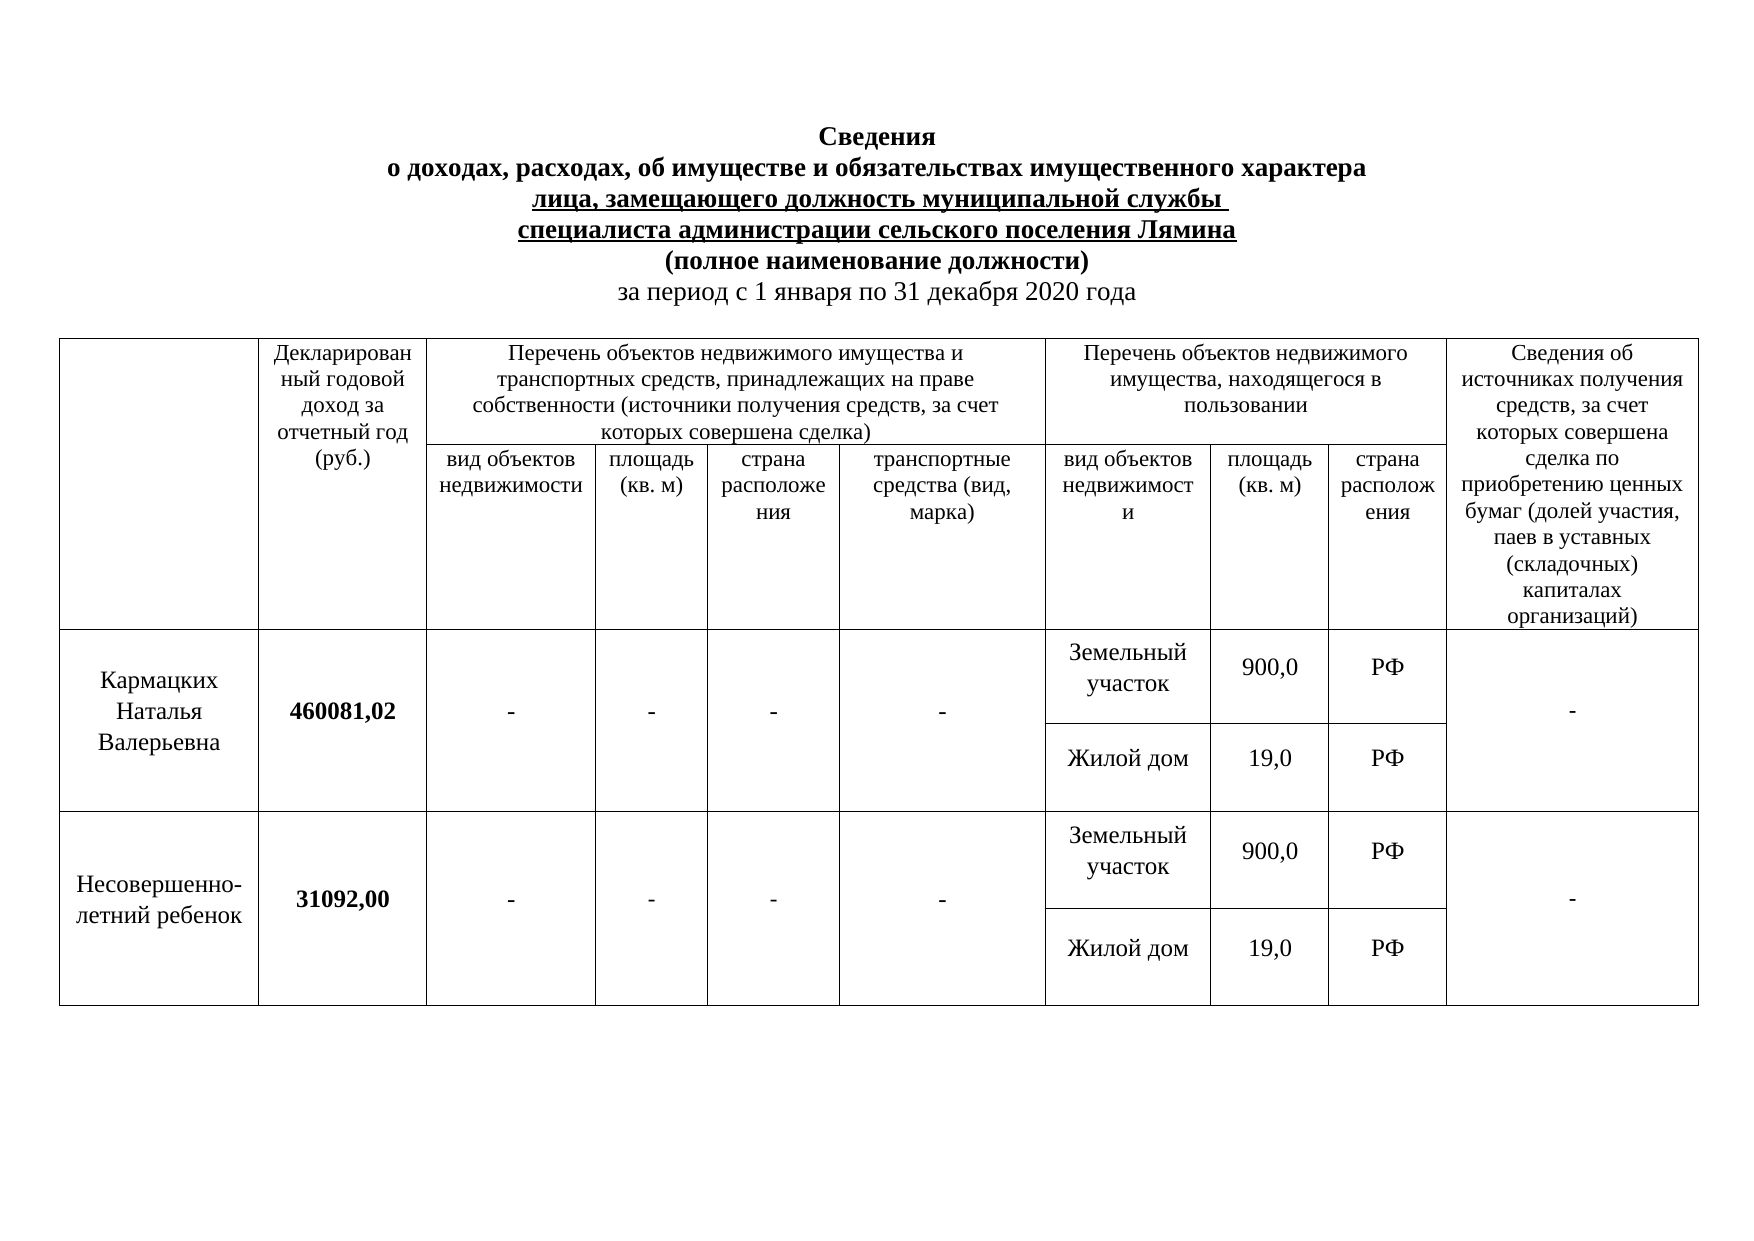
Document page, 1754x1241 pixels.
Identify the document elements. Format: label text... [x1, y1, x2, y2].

table_cell Кармацких Наталья Валерьевна [60, 630, 258, 811]
table_header Декларированный годовой доход за отчетный год (руб.) [259, 339, 426, 629]
table_cell РФ [1329, 630, 1446, 723]
table_cell РФ [1329, 909, 1446, 1004]
title лица, замещающего должность муниципальной службы [118, 182, 1636, 213]
table_cell 460081,02 [259, 630, 426, 811]
table_cell - [596, 812, 707, 1004]
table_cell транспортные средства (вид, марка) [840, 445, 1045, 629]
table_cell - [840, 630, 1045, 811]
table_cell 31092,00 [259, 812, 426, 1004]
table_cell 900,0 [1211, 812, 1328, 908]
table_cell 19,0 [1211, 724, 1328, 811]
table_header Перечень объектов недвижимого имущества и транспортных средств, принадлежащих на праве собственности (источники получения средств, за счет которых совершена сделка) [427, 339, 1045, 444]
table_cell площадь (кв. м) [1211, 445, 1328, 629]
table_cell 19,0 [1211, 909, 1328, 1004]
table_cell Несовершенно-летний ребенок [60, 812, 258, 1004]
table_cell - [596, 630, 707, 811]
table_cell - [1447, 812, 1698, 1004]
table_cell РФ [1329, 812, 1446, 908]
title Сведения [118, 120, 1636, 151]
table_cell Земельный участок [1046, 630, 1210, 723]
text за период с 1 января по 31 декабря 2020 года [118, 275, 1636, 307]
table_cell страна расположения [1329, 445, 1446, 629]
table_cell - [1447, 630, 1698, 811]
title (полное наименование должности) [118, 244, 1636, 275]
table_header [60, 339, 258, 629]
table_header Сведения об источниках получения средств, за счет которых совершена сделка по приобретению ценных бумаг (долей участия, паев в уставных (складочных) капиталах организаций) [1447, 339, 1698, 629]
table_cell Жилой дом [1046, 724, 1210, 811]
table_cell - [840, 812, 1045, 1004]
table_cell - [708, 812, 839, 1004]
table_cell страна расположения [708, 445, 839, 629]
table_cell Жилой дом [1046, 909, 1210, 1004]
table_cell Земельный участок [1046, 812, 1210, 908]
table_cell - [427, 630, 595, 811]
table_cell 900,0 [1211, 630, 1328, 723]
table_cell вид объектов недвижимости [427, 445, 595, 629]
table_cell - [708, 630, 839, 811]
title специалиста администрации сельского поселения Лямина [118, 213, 1636, 244]
table_header Перечень объектов недвижимого имущества, находящегося в пользовании [1046, 339, 1446, 444]
table_cell площадь (кв. м) [596, 445, 707, 629]
table_cell РФ [1329, 724, 1446, 811]
table_cell вид объектов недвижимости [1046, 445, 1210, 629]
table_cell - [427, 812, 595, 1004]
title о доходах, расходах, об имуществе и обязательствах имущественного характера [118, 151, 1636, 182]
